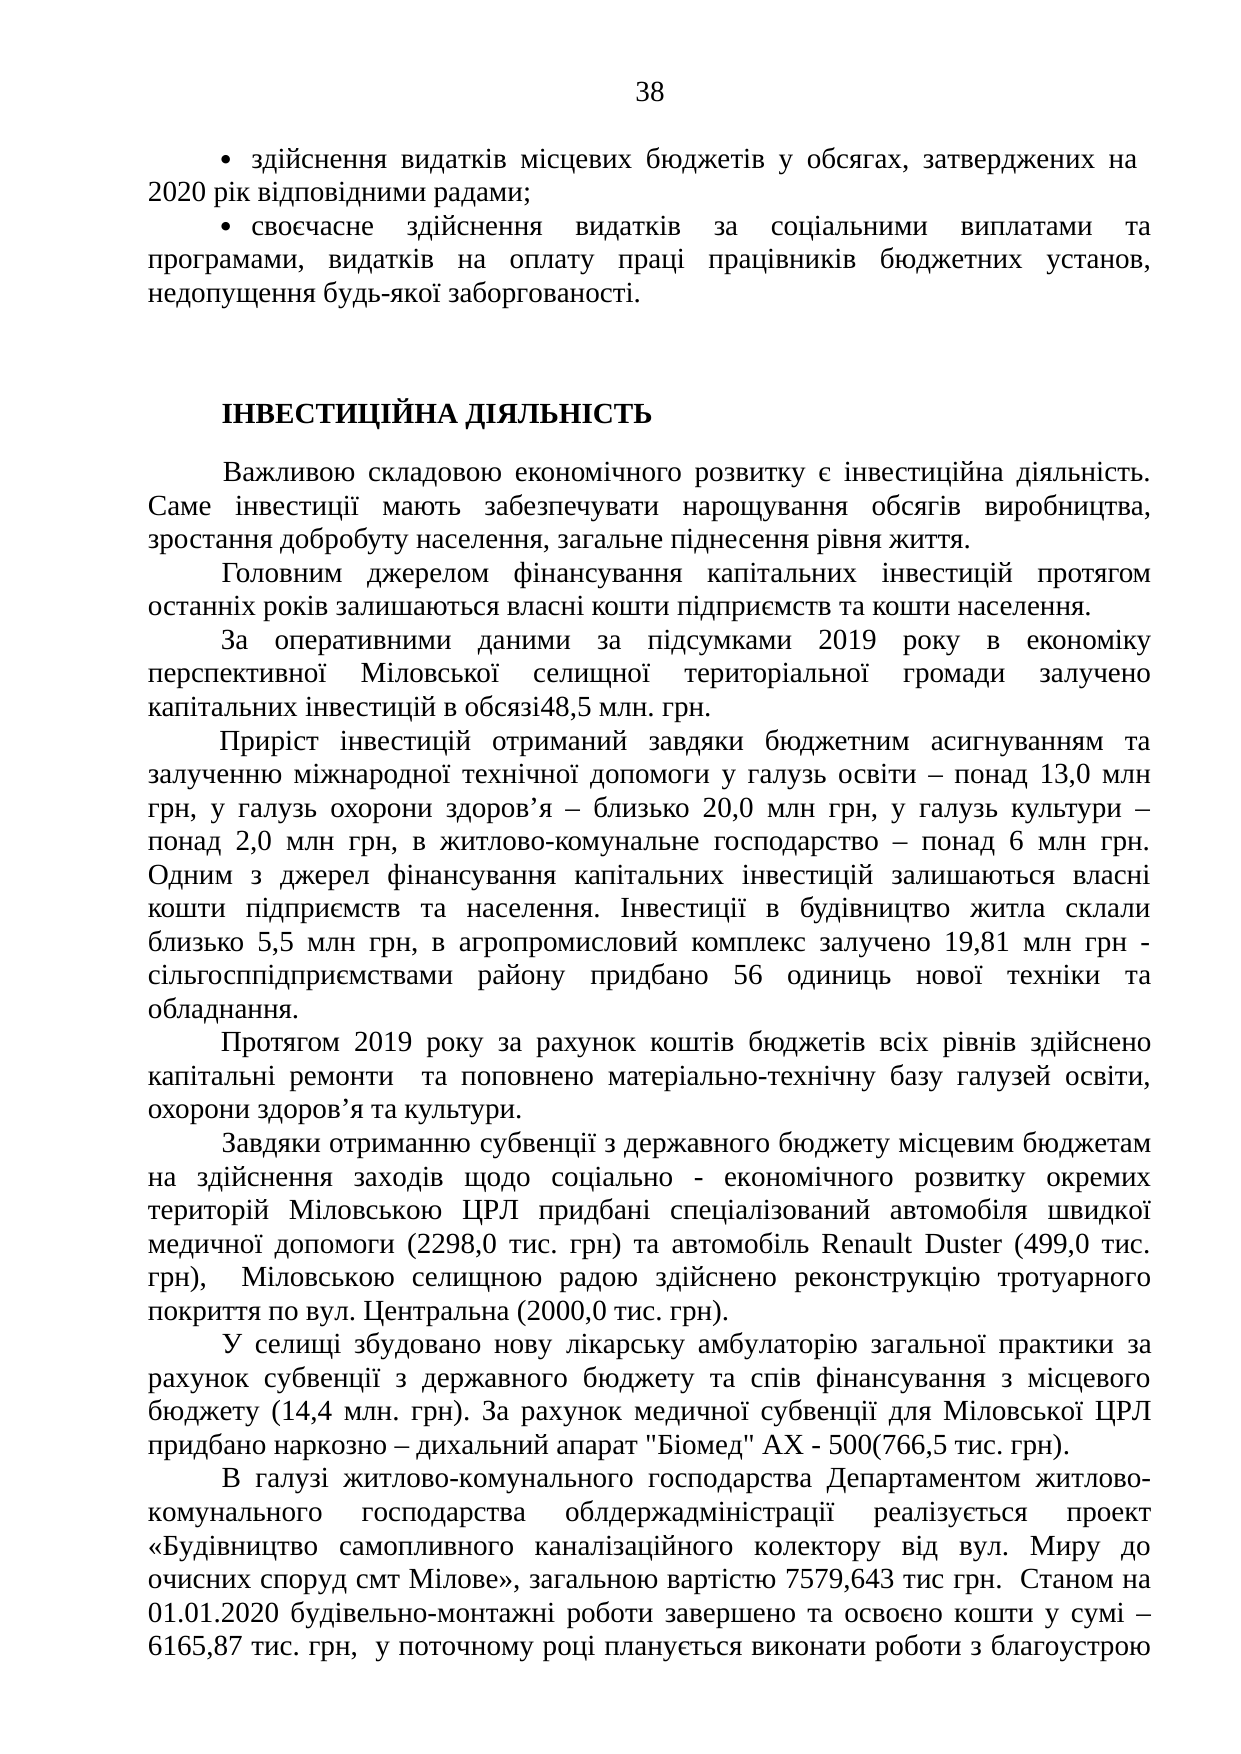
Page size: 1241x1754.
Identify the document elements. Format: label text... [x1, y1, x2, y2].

list здійснення видатків місцевих бюджетів у обсягах, затверджених на 2020 рік відповідними радами; [148, 141, 1152, 208]
text Протягом 2019 року за рахунок коштів бюджетів всіх рівнів здійснено капітальні ремонти та поповнено матеріально-технічну базу галузей освіти, охорони здоров’я та культури. [148, 1024, 1152, 1125]
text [148, 1461, 1152, 1662]
text За оперативними даними за підсумками 2019 року в економіку перспективної Міловської селищної територіальної громади залучено капітальних інвестицій в обсязі48,5 млн. грн. [148, 622, 1152, 723]
list своєчасне здійснення видатків за соціальними виплатами та програмами, видатків на оплату праці працівників бюджетних установ, недопущення будь-якої заборгованості. [148, 208, 1152, 308]
text Завдяки отриманню субвенції з державного бюджету місцевим бюджетам на здійснення заходів щодо соціально - економічного розвитку окремих територій Міловською ЦРЛ придбані спеціалізований автомобіля швидкої медичної допомоги (2298,0 тис. грн) та автомобіль Renault Duster (499,0 тис. грн), Міловською селищною радою здійснено реконструкцію тротуарного покриття по вул. Центральна (2000,0 тис. грн). [148, 1125, 1152, 1326]
text Важливою складовою економічного розвитку є інвестиційна діяльність. Саме інвестиції мають забезпечувати нарощування обсягів виробництва, зростання добробуту населення, загальне піднесення рівня життя. [148, 454, 1152, 555]
text У селищі збудовано нову лікарську амбулаторію загальної практики за рахунок субвенції з державного бюджету та спів фінансування з місцевого бюджету (14,4 млн. грн). За рахунок медичної субвенції для Міловської ЦРЛ придбано наркозно – дихальний апарат "Біомед" АХ - 500(766,5 тис. грн). [148, 1326, 1152, 1461]
text Інвестиційна діяльність [148, 396, 1152, 429]
text Приріст інвестицій отриманий завдяки бюджетним асигнуванням та залученню міжнародної технічної допомоги у галузь освіти – понад 13,0 млн грн, у галузь охорони здоров’я – близько 20,0 млн грн, у галузь культури – понад 2,0 млн грн, в житлово-комунальне господарство – понад 6 млн грн. Одним з джерел фінансування капітальних інвестицій залишаються власні кошти підприємств та населення. Інвестиції в будівництво житла склали близько 5,5 млн грн, в агропромисловий комплекс залучено 19,81 млн грн - сільгосппідприємствами району придбано 56 одиниць нової техніки та обладнання. [148, 723, 1152, 1024]
text Головним джерелом фінансування капітальних інвестицій протягом останніх років залишаються власні кошти підприємств та кошти населення. [148, 555, 1152, 622]
